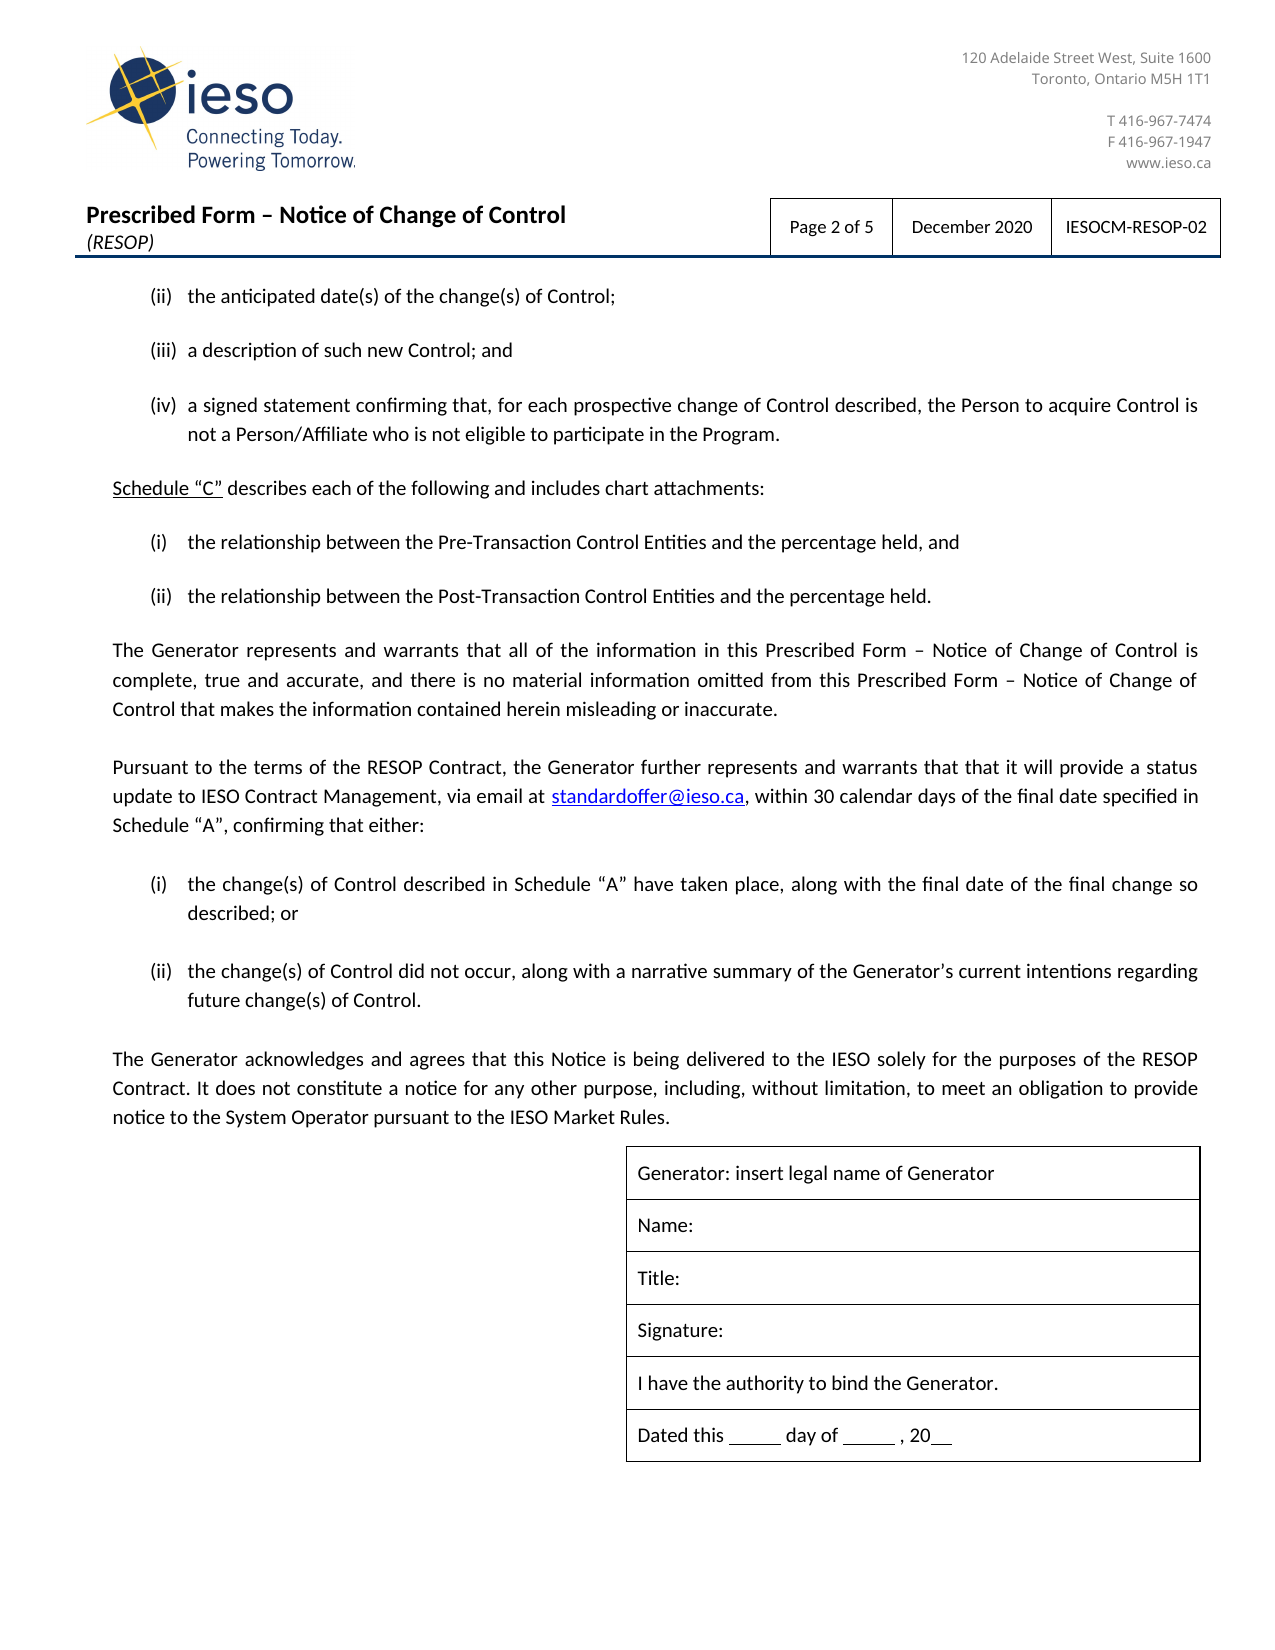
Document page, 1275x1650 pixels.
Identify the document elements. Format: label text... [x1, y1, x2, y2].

text Pursuant to the terms of the RESOP Contract, the Generator further represents and warrants that that it will provide a status update to IESO Contract Management, via email at standardoffer@ieso.ca, within 30 calendar days of the final date specified in Schedule “A”, confirming that either: [112, 754, 1200, 838]
list a description of such new Control; and [150, 338, 1200, 363]
table_cell Dated this day of , 20 [627, 1410, 1199, 1461]
list a signed statement confirming that, for each prospective change of Control described, the Person to acquire Control is not a Person/Affiliate who is not eligible to participate in the Program. [150, 392, 1200, 446]
text Schedule “C” describes each of the following and includes chart attachments: [112, 475, 1200, 501]
text (ii) the change(s) of Control did not occur, along with a narrative summary of the Generator’s current intentions regarding future change(s) of Control. [150, 958, 1200, 1013]
table_cell Title: [627, 1252, 1199, 1303]
list the change(s) of Control described in Schedule “A” have taken place, along with the final date of the final change so described; or [150, 871, 1200, 926]
list the anticipated date(s) of the change(s) of Control; [150, 283, 1200, 309]
table_cell Name: [627, 1200, 1199, 1251]
picture [86, 46, 355, 171]
table_header Generator: insert legal name of Generator [627, 1147, 1199, 1198]
text The Generator represents and warrants that all of the information in this Prescribed Form – Notice of Change of Control is complete, true and accurate, and there is no material information omitted from this Prescribed Form – Notice of Change of Control that makes the information contained herein misleading or inaccurate. [112, 638, 1200, 721]
text The Generator acknowledges and agrees that this Notice is being delivered to the IESO solely for the purposes of the RESOP Contract. It does not constitute a notice for any other purpose, including, without limitation, to meet an obligation to provide notice to the System Operator pursuant to the IESO Market Rules. [112, 1046, 1200, 1130]
list the relationship between the Post-Transaction Control Entities and the percentage held. [150, 583, 1200, 609]
table_cell I have the authority to bind the Generator. [627, 1357, 1199, 1408]
list the relationship between the Pre-Transaction Control Entities and the percentage held, and [150, 529, 1200, 555]
table_cell Signature: [627, 1305, 1199, 1356]
